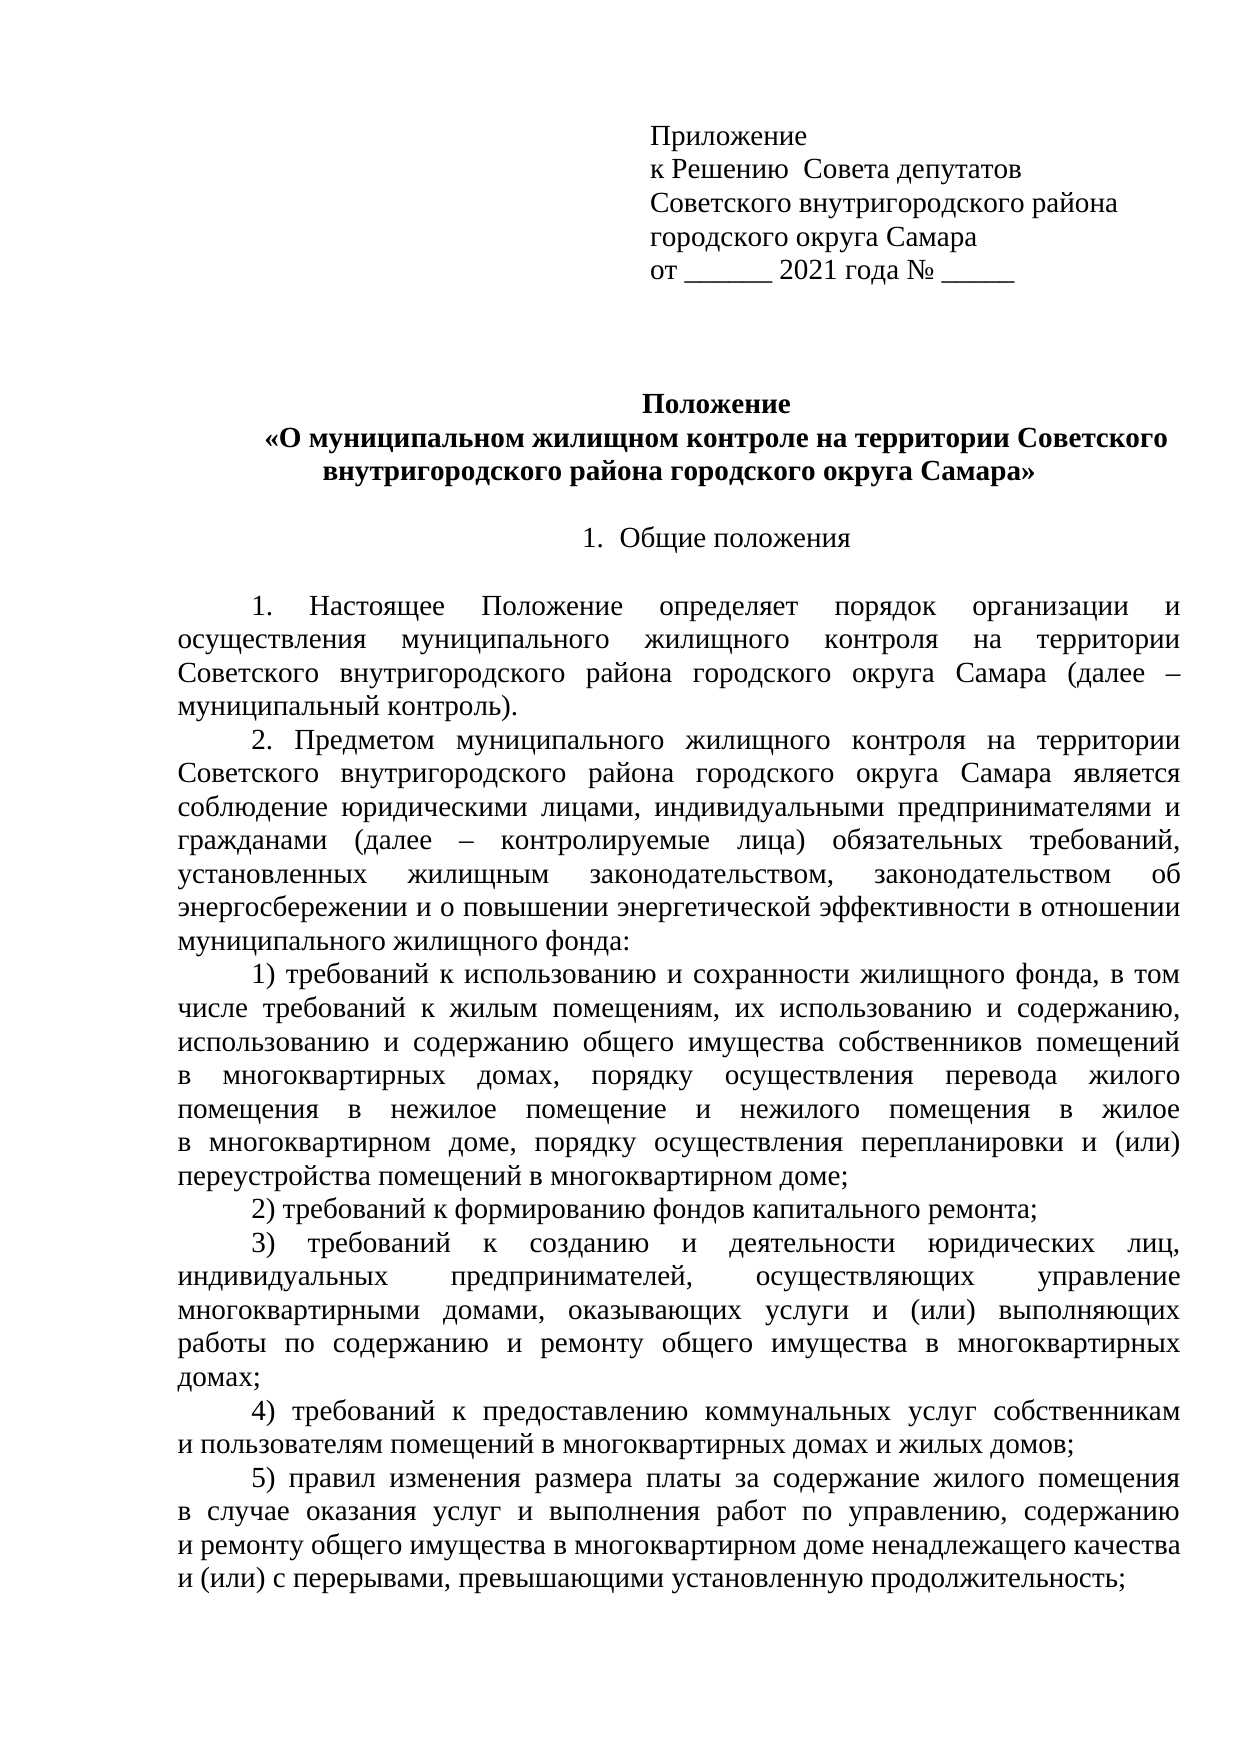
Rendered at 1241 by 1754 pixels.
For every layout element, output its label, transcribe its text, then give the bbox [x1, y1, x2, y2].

text Положение [177, 386, 1181, 420]
text 5) правил изменения размера платы за содержание жилого помещения в случае оказания услуг и выполнения работ по управлению, содержанию и ремонту общего имущества в многоквартирном доме ненадлежащего качества и (или) с перерывами, превышающими установленную продолжительность; [177, 1460, 1181, 1594]
text 3) требований к созданию и деятельности юридических лиц, индивидуальных предпринимателей, осуществляющих управление многоквартирными домами, оказывающих услуги и (или) выполняющих работы по содержанию и ремонту общего имущества в многоквартирных домах; [177, 1225, 1181, 1393]
text 1. Настоящее Положение определяет порядок организации и осуществления муниципального жилищного контроля на территории Советского внутригородского района городского округа Самара (далее – муниципальный контроль). [177, 588, 1181, 722]
text Приложение [650, 118, 1181, 152]
text 1) требований к использованию и сохранности жилищного фонда, в том числе требований к жилым помещениям, их использованию и содержанию, использованию и содержанию общего имущества собственников помещений в многоквартирных домах, порядку осуществления перевода жилого помещения в нежилое помещение и нежилого помещения в жилое в многоквартирном доме, порядку осуществления перепланировки и (или) переустройства помещений в многоквартирном доме; [177, 957, 1181, 1191]
text 4) требований к предоставлению коммунальных услуг собственникам и пользователям помещений в многоквартирных домах и жилых домов; [177, 1393, 1181, 1460]
list Общие положения [251, 521, 1181, 554]
text 2) требований к формированию фондов капитального ремонта; [177, 1191, 1181, 1225]
text от ______ 2021 года № _____ [650, 252, 1181, 286]
text к Решению Совета депутатов [650, 152, 1181, 185]
text «О муниципальном жилищном контроле на территории Советского внутригородского района городского округа Самара» [177, 420, 1181, 487]
text Советского внутригородского района городского округа Самара [650, 185, 1181, 252]
text 2. Предметом муниципального жилищного контроля на территории Советского внутригородского района городского округа Самара является соблюдение юридическими лицами, индивидуальными предпринимателями и гражданами (далее – контролируемые лица) обязательных требований, установленных жилищным законодательством, законодательством об энергосбережении и о повышении энергетической эффективности в отношении муниципального жилищного фонда: [177, 722, 1181, 957]
